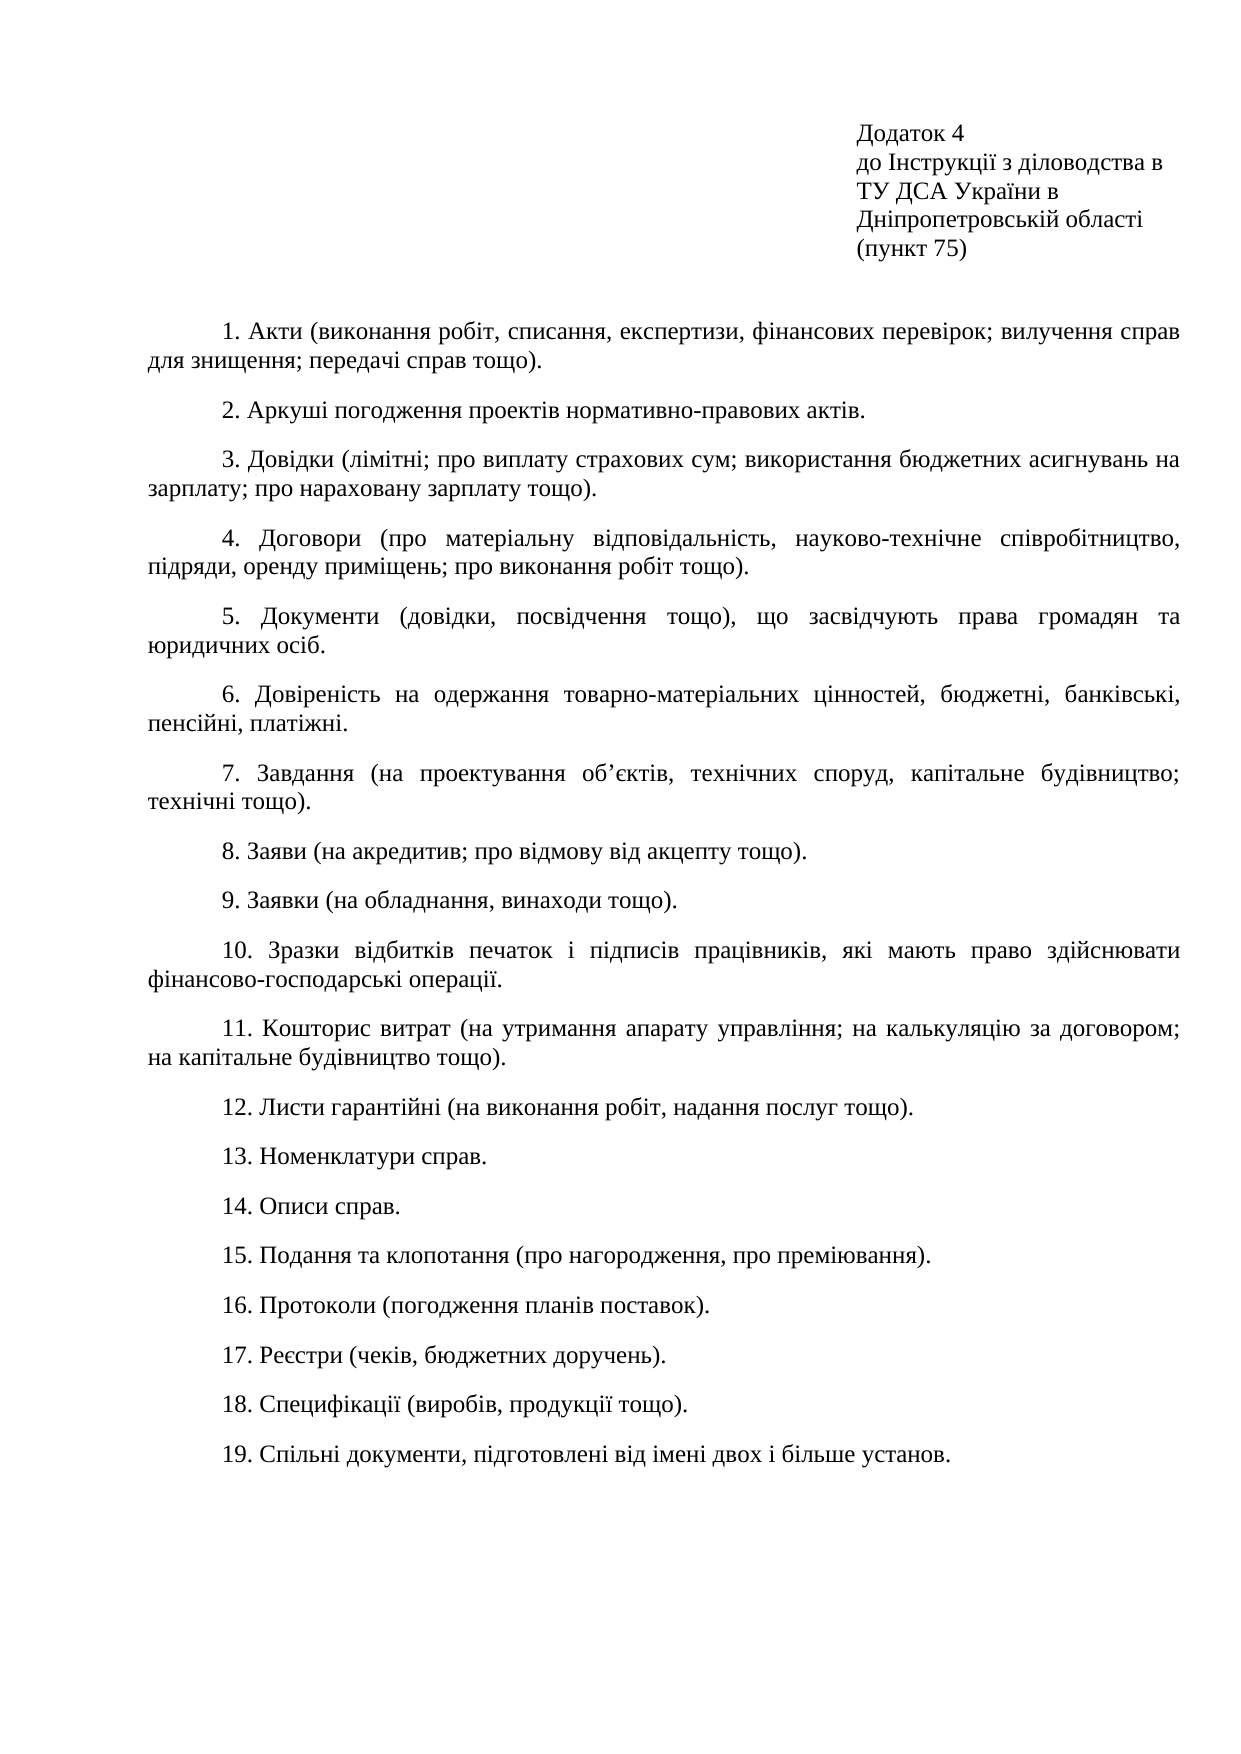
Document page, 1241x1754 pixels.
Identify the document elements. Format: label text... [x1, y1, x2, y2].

text 6. Довіреність на одержання товарно-матеріальних цінностей, бюджетні, банківські, пенсійні, платіжні. [148, 679, 1181, 737]
text 7. Завдання (на проектування об’єктів, технічних споруд, капітальне будівництво; технічні тощо). [148, 758, 1181, 815]
text 15. Подання та клопотання (про нагородження, про преміювання). [148, 1241, 1181, 1269]
text 18. Специфікації (виробів, продукції тощо). [148, 1389, 1181, 1418]
text 8. Заяви (на акредитив; про відмову від акцепту тощо). [148, 836, 1181, 865]
text 19. Спільні документи, підготовлені від імені двох і більше установ. [148, 1439, 1181, 1468]
text 3. Довідки (лімітні; про виплату страхових сум; використання бюджетних асигнувань на зарплату; про нараховану зарплату тощо). [148, 444, 1181, 502]
text 10. Зразки відбитків печаток і підписів працівників, які мають право здійснювати фінансово-господарські операції. [148, 935, 1181, 993]
text 1. Акти (виконання робіт, списання, експертизи, фінансових перевірок; вилучення справ для знищення; передачі справ тощо). [148, 316, 1181, 374]
text 14. Описи справ. [148, 1191, 1181, 1220]
text 11. Кошторис витрат (на утримання апарату управління; на калькуляцію за договором; на капітальне будівництво тощо). [148, 1013, 1181, 1071]
text 9. Заявки (на обладнання, винаходи тощо). [148, 886, 1181, 914]
text 2. Аркуші погодження проектів нормативно-правових актів. [148, 395, 1181, 423]
text 4. Договори (про матеріальну відповідальність, науково-технічне співробітництво, підряди, оренду приміщень; про виконання робіт тощо). [148, 523, 1181, 580]
text 17. Реєстри (чеків, бюджетних доручень). [148, 1340, 1181, 1368]
text 12. Листи гарантійні (на виконання робіт, надання послуг тощо). [148, 1092, 1181, 1121]
text 5. Документи (довідки, посвідчення тощо), що засвідчують права громадян та юридичних осіб. [148, 601, 1181, 658]
text 16. Протоколи (погодження планів поставок). [148, 1290, 1181, 1319]
text до Інструкції з діловодства в ТУ ДСА України в Дніпропетровській області (пункт 75) [856, 147, 1181, 262]
text 13. Номенклатури справ. [148, 1141, 1181, 1170]
text Додаток 4 [856, 118, 1181, 147]
